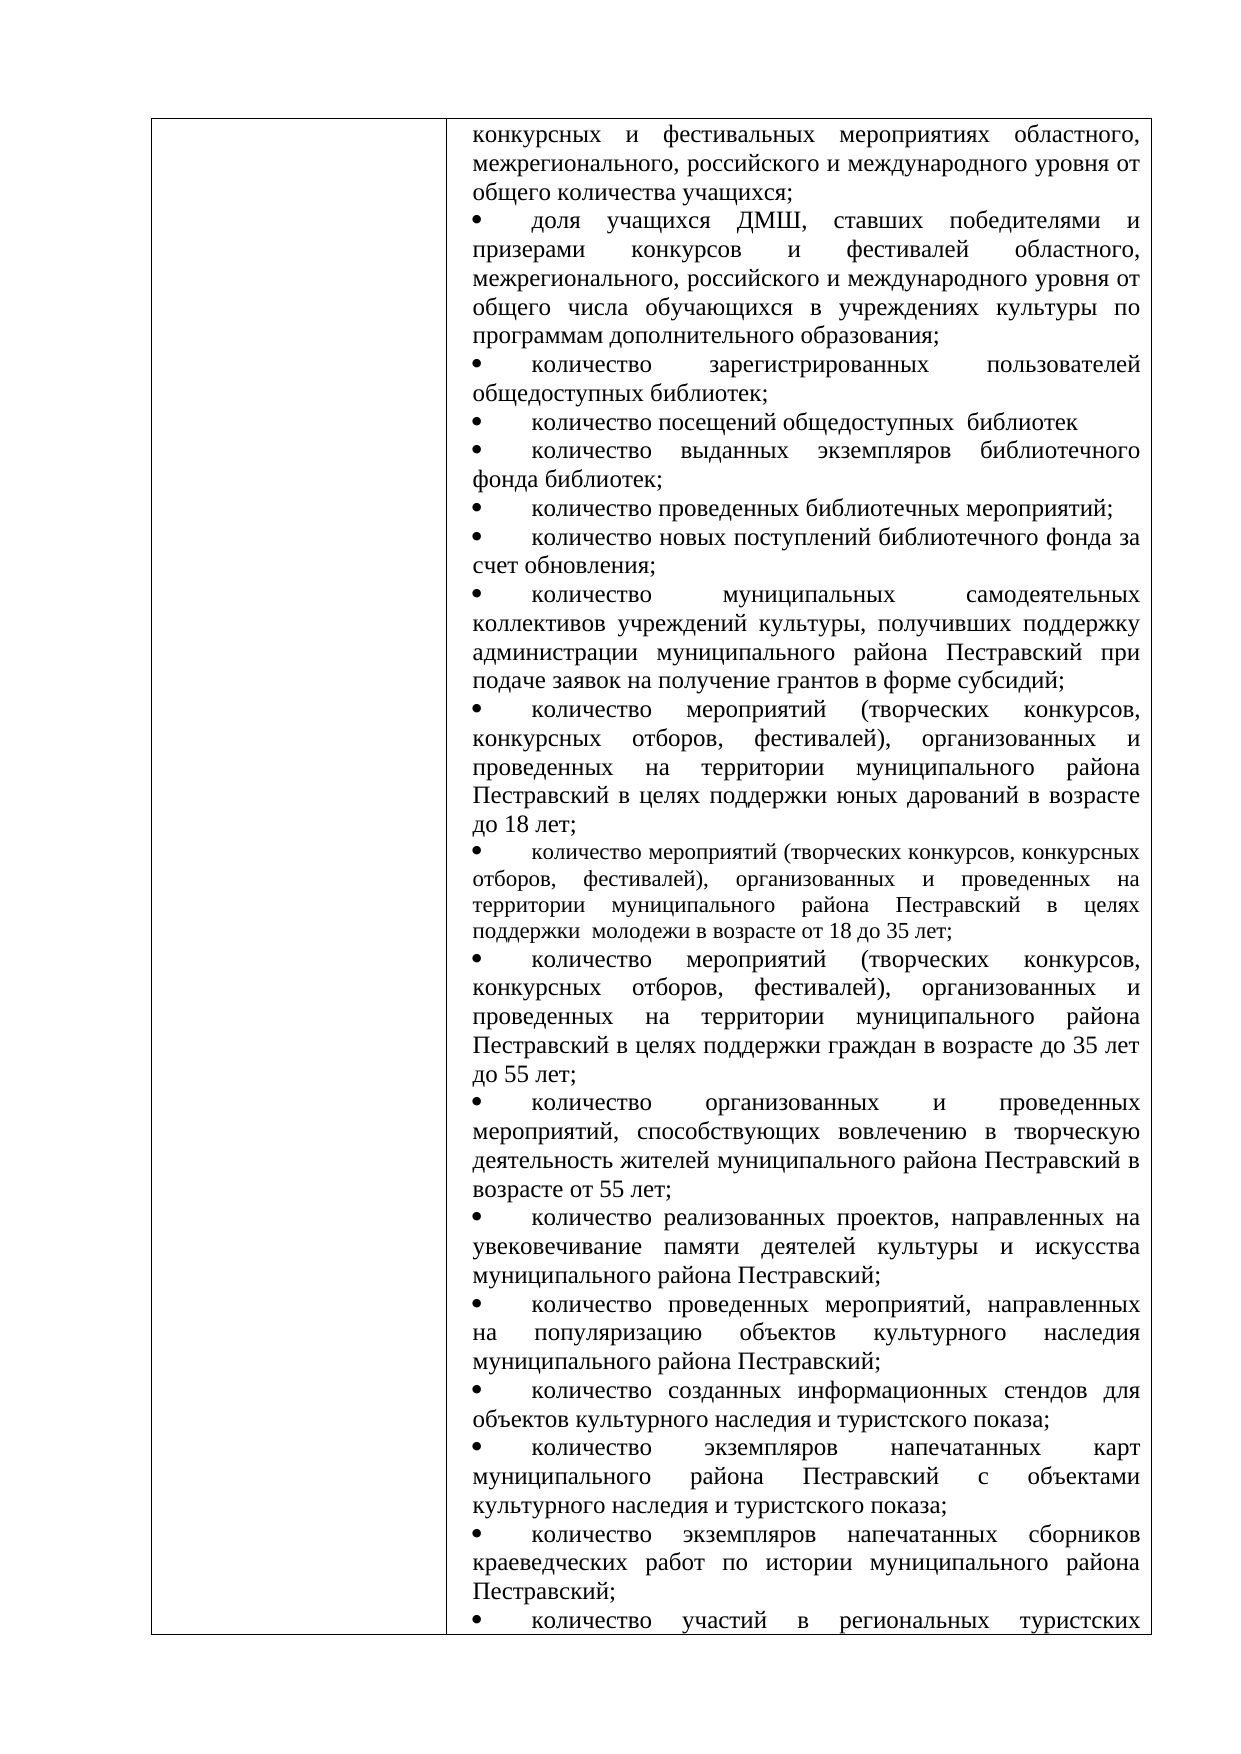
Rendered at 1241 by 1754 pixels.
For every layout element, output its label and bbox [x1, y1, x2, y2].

table_cell [447, 119, 1151, 1634]
table_cell [152, 119, 446, 1634]
